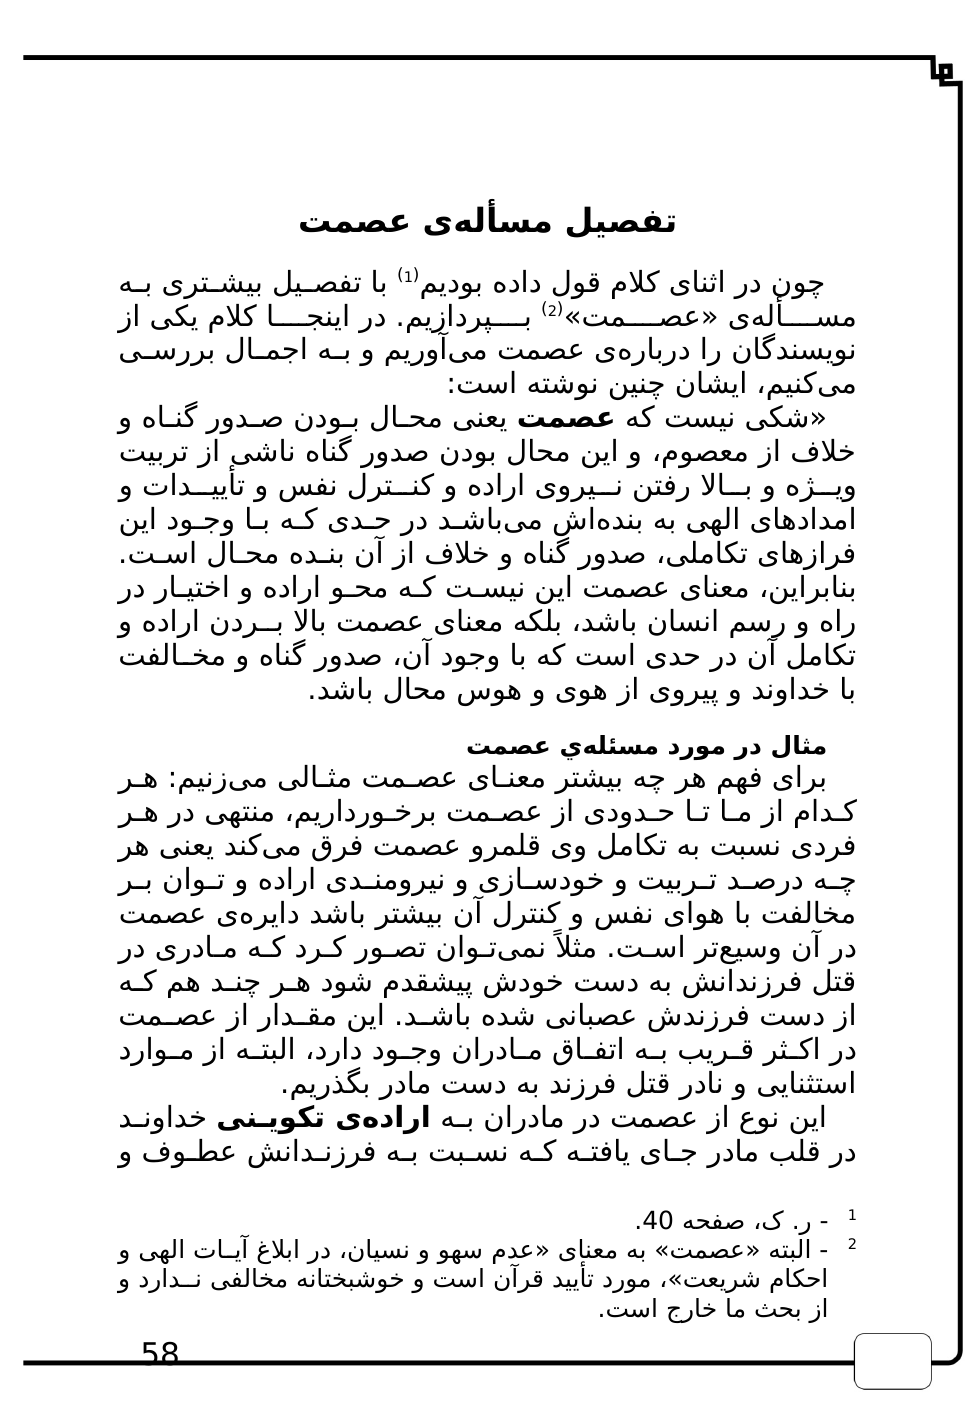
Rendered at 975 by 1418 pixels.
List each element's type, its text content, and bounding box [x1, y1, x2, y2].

text مثال در مورد مسئله‌ي عصمت [118, 731, 827, 761]
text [118, 1100, 857, 1168]
picture [23, 0, 975, 1418]
text برای فهم هر چه بیشتر معنای عصمت مثالی می‌زنیم: هر کدام از ما تا حدودی از عصمت برخورداریم، منتهی در هر فردی نسبت به تکامل وی قلمرو عصمت فرق می‌کند یعنی هر چه درصد تربیت و خودسازی و نیرومندی اراده و توان بر مخالفت با هوای نفس و کنترل آن بیشتر باشد دایره‌ی عصمت در آن وسیع‌تر است. مثلاً نمی‌توان تصور کرد که مادری در قتل فرزندانش به دست خودش پیشقدم شود هر چند هم که از دست فرزندش عصبانی شده باشد. این مقدار از عصمت در اکثر قریب به اتفاق مادران وجود دارد، البته از موارد استثنایی و نادر قتل فرزند به دست مادر بگذریم. [118, 761, 857, 1100]
text 6چون در اثنای کلام قول داده بودیم() با تفصیل بیشتری به مسأله‌ی «عصمت»() بپردازیم. در اینجا کلام یکی از نویسندگان را درباره‌ی عصمت می‌آوریم و به اجمال بررسی می‌کنیم، ایشان چنین نوشته است: [118, 265, 857, 401]
text تفصیل مسأله‌ی عصمت [118, 201, 857, 240]
text «شکی نیست که عصمت یعنی محال بودن صدور گناه و خلاف از معصوم، و این محال بودن صدور گناه ناشی از تربیت ویژه و بالا رفتن نیروی اراده و کنترل نفس و تأییدات و امدادهای الهی به بنده‌اش می‌باشد در حدی که با وجود این فرازهای تکاملی، صدور گناه و خلاف از آن بنده محال است. بنابراین، معنای عصمت این نیست که محو اراده و اختیار در راه و رسم انسان باشد، بلکه معنای عصمت بالا بردن اراده و تکامل آن در حدی است که با وجود آن، صدور گناه و مخالفت با خداوند و پیروی از هوی و هوس محال باشد. [118, 401, 857, 706]
